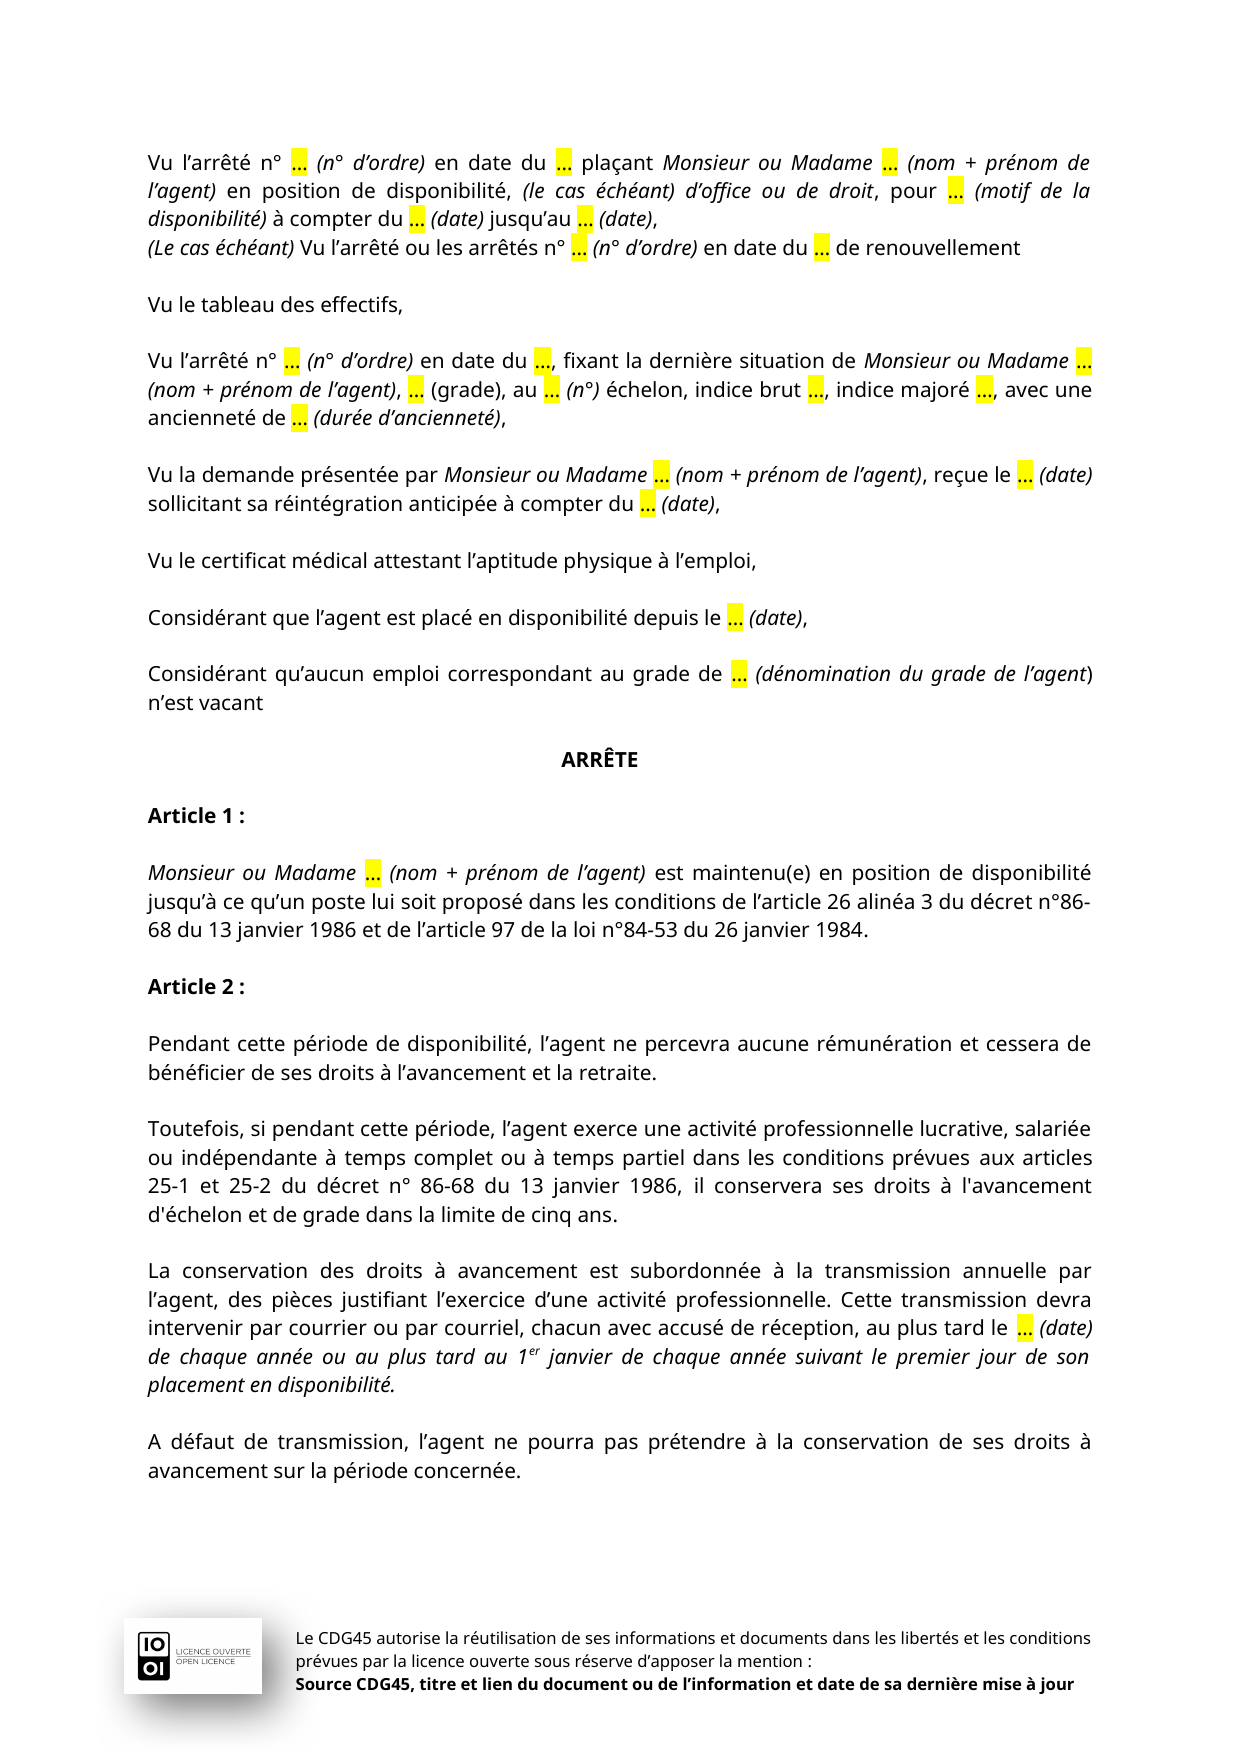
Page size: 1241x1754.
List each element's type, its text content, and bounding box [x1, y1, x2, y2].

text Vu l’arrêté n° … (n° d’ordre) en date du … plaçant Monsieur ou Madame … (nom + prénom de l’agent) en position de disponibilité, (le cas échéant) d’office ou de droit, pour … (motif de la disponibilité) à compter du … (date) jusqu’au … (date), [148, 148, 1093, 233]
text (Le cas échéant) Vu l’arrêté ou les arrêtés n° … (n° d’ordre) en date du … de renouvellement [148, 233, 571, 261]
picture [124, 1618, 262, 1694]
text Pendant cette période de disponibilité, l’agent ne percevra aucune rémunération et cessera de bénéficier de ses droits à l’avancement et la retraite. [148, 1029, 1093, 1086]
text Article 1 : [148, 802, 1093, 830]
text Vu la demande présentée par Monsieur ou Madame … (nom + prénom de l’agent), reçue le … (date) sollicitant sa réintégration anticipée à compter du … (date), [656, 460, 1093, 517]
text Vu le tableau des effectifs, [148, 290, 1093, 318]
text Vu la demande présentée par Monsieur ou Madame … (nom + prénom de l’agent), reçue le … (date) sollicitant sa réintégration anticipée à compter du … (date), [148, 460, 653, 517]
text A défaut de transmission, l’agent ne pourra pas prétendre à la conservation de ses droits à avancement sur la période concernée. [148, 1427, 1093, 1484]
text Toutefois, si pendant cette période, l’agent exerce une activité professionnelle lucrative, salariée ou indépendante à temps complet ou à temps partiel dans les conditions prévues aux articles 25-1 et 25-2 du décret n° 86-68 du 13 janvier 1986, il conservera ses droits à l'avancement d'échelon et de grade dans la limite de cinq ans. [148, 1114, 1093, 1228]
text Vu le certificat médical attestant l’aptitude physique à l’emploi, [148, 546, 1093, 574]
text Article 2 : [148, 972, 1093, 1001]
text Vu l’arrêté n° … (n° d’ordre) en date du …, fixant la dernière situation de Monsieur ou Madame … (nom + prénom de l’agent), … (grade), au … (n°) échelon, indice brut …, indice majoré …, avec une ancienneté de … (durée d’ancienneté), [148, 347, 1093, 432]
text Considérant qu’aucun emploi correspondant au grade de … (dénomination du grade de l’agent) n’est vacant [148, 659, 1093, 716]
text Monsieur ou Madame … (nom + prénom de l’agent) est maintenu(e) en position de disponibilité jusqu’à ce qu’un poste lui soit proposé dans les conditions de l’article 26 alinéa 3 du décret n°86-68 du 13 janvier 1986 et de l’article 97 de la loi n°84-53 du 26 janvier 1984. [148, 858, 1093, 944]
text Considérant que l’agent est placé en disponibilité depuis le … (date), [743, 603, 1093, 631]
text (Le cas échéant) Vu l’arrêté ou les arrêtés n° … (n° d’ordre) en date du … de renouvellement [830, 233, 1093, 261]
text (Le cas échéant) Vu l’arrêté ou les arrêtés n° … (n° d’ordre) en date du … de renouvellement [587, 233, 814, 261]
text La conservation des droits à avancement est subordonnée à la transmission annuelle par l’agent, des pièces justifiant l’exercice d’une activité professionnelle. Cette transmission devra intervenir par courrier ou par courriel, chacun avec accusé de réception, au plus tard le … (date) de chaque année ou au plus tard au 1er janvier de chaque année suivant le premier jour de son placement en disponibilité. [148, 1257, 1093, 1399]
text ARRÊTE [148, 745, 1093, 773]
text Considérant que l’agent est placé en disponibilité depuis le … (date), [148, 603, 727, 631]
